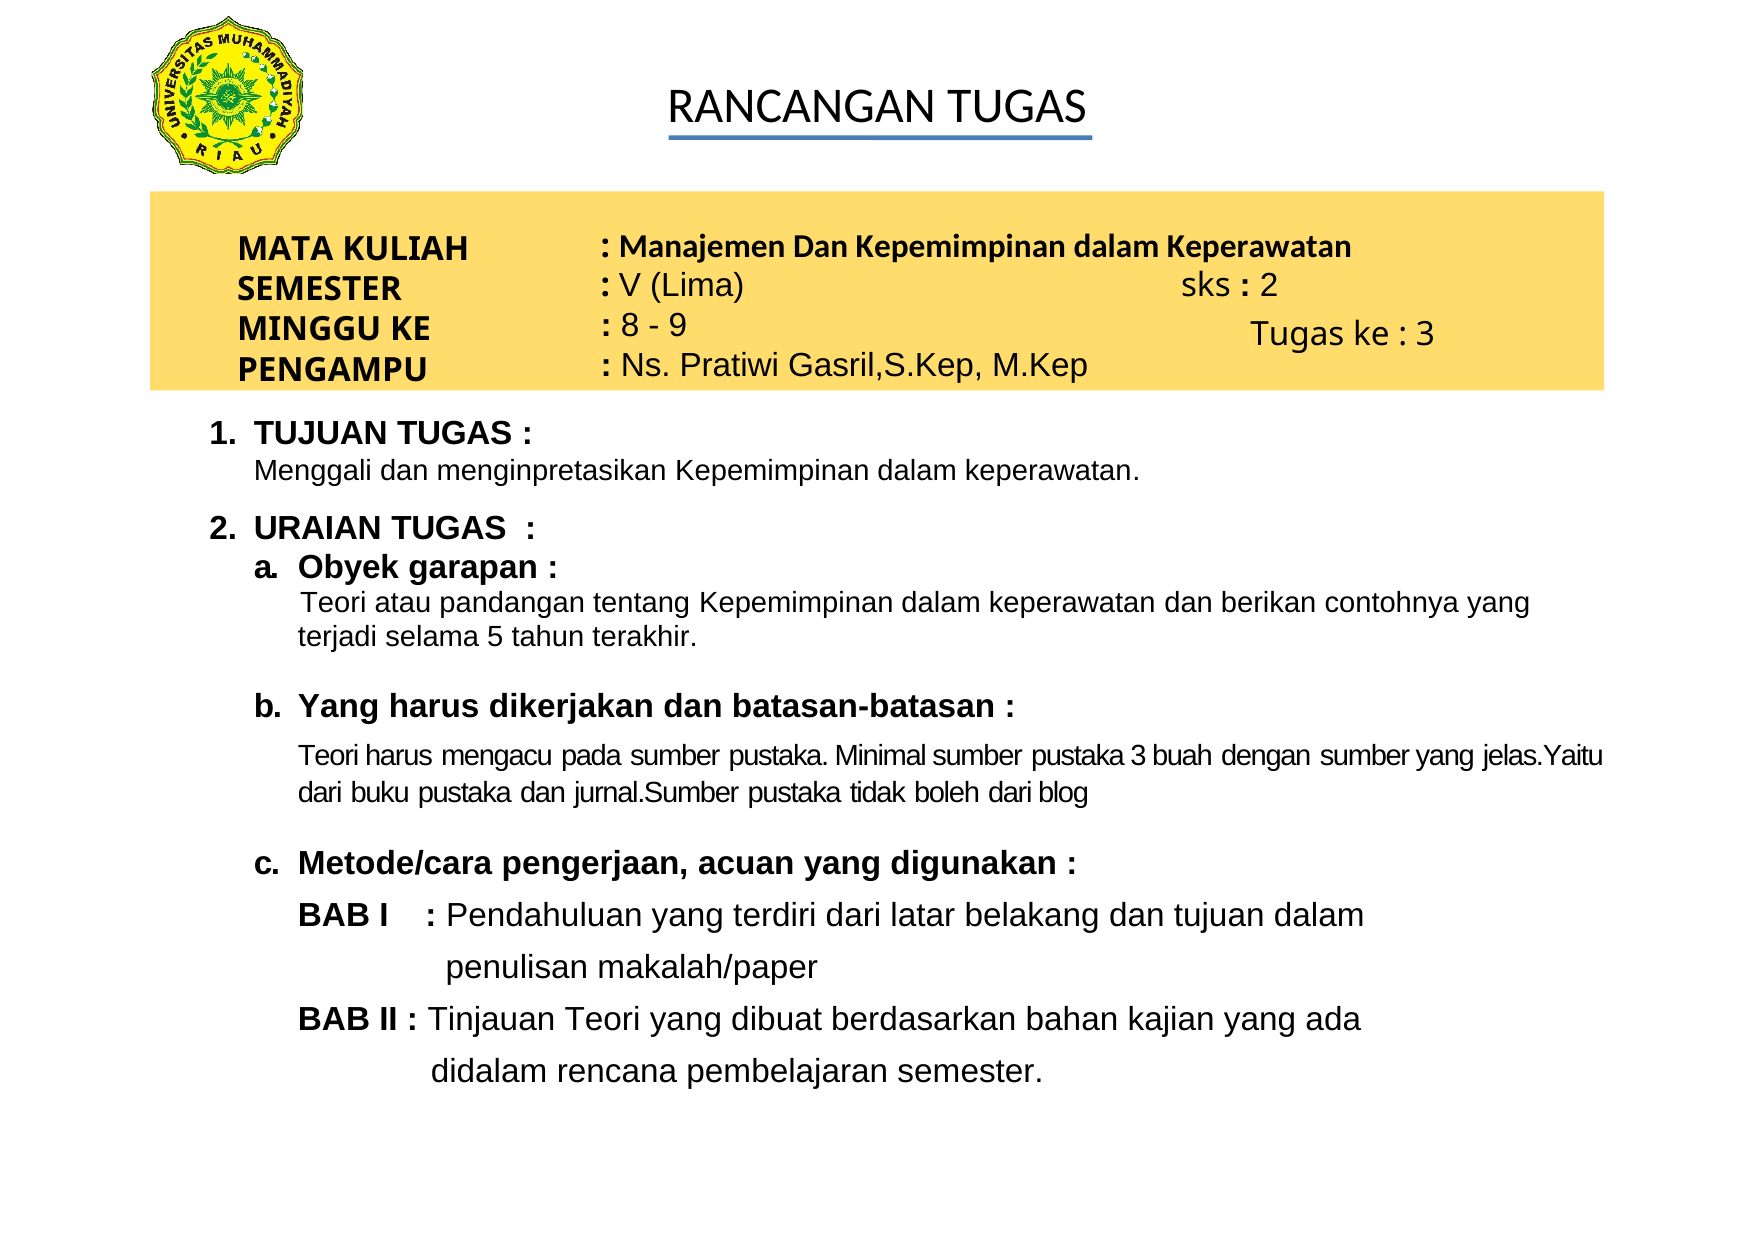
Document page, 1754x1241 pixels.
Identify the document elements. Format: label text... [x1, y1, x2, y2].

list URAIAN TUGAS : [209, 508, 1604, 547]
list Obyek garapan : [253, 547, 1604, 585]
list Yang harus dikerjakan dan batasan-batasan : [253, 686, 1503, 724]
list BAB II : Tinjauan Teori yang dibuat berdasarkan bahan kajian yang ada didalam rencana pembelajaran semester. [298, 999, 1503, 1089]
list BAB I : Pendahuluan yang terdiri dari latar belakang dan tujuan dalam [298, 895, 1503, 934]
picture [150, 16, 303, 172]
text Menggali dan menginpretasikan Kepemimpinan dalam keperawatan. [253, 453, 1604, 487]
text Teori atau pandangan tentang Kepemimpinan dalam keperawatan dan berikan contohnya yang terjadi selama 5 tahun terakhir. [298, 585, 1604, 652]
list Teori harus mengacu pada sumber pustaka. Minimal sumber pustaka 3 buah dengan sumber yang jelas.Yaitu dari buku pustaka dan jurnal.Sumber pustaka tidak boleh dari blog [298, 738, 1604, 810]
list penulisan makalah/paper [431, 947, 1503, 986]
subtitle TUJUAN TUGAS : [209, 413, 1604, 452]
list Metode/cara pengerjaan, acuan yang digunakan : [253, 843, 1503, 882]
